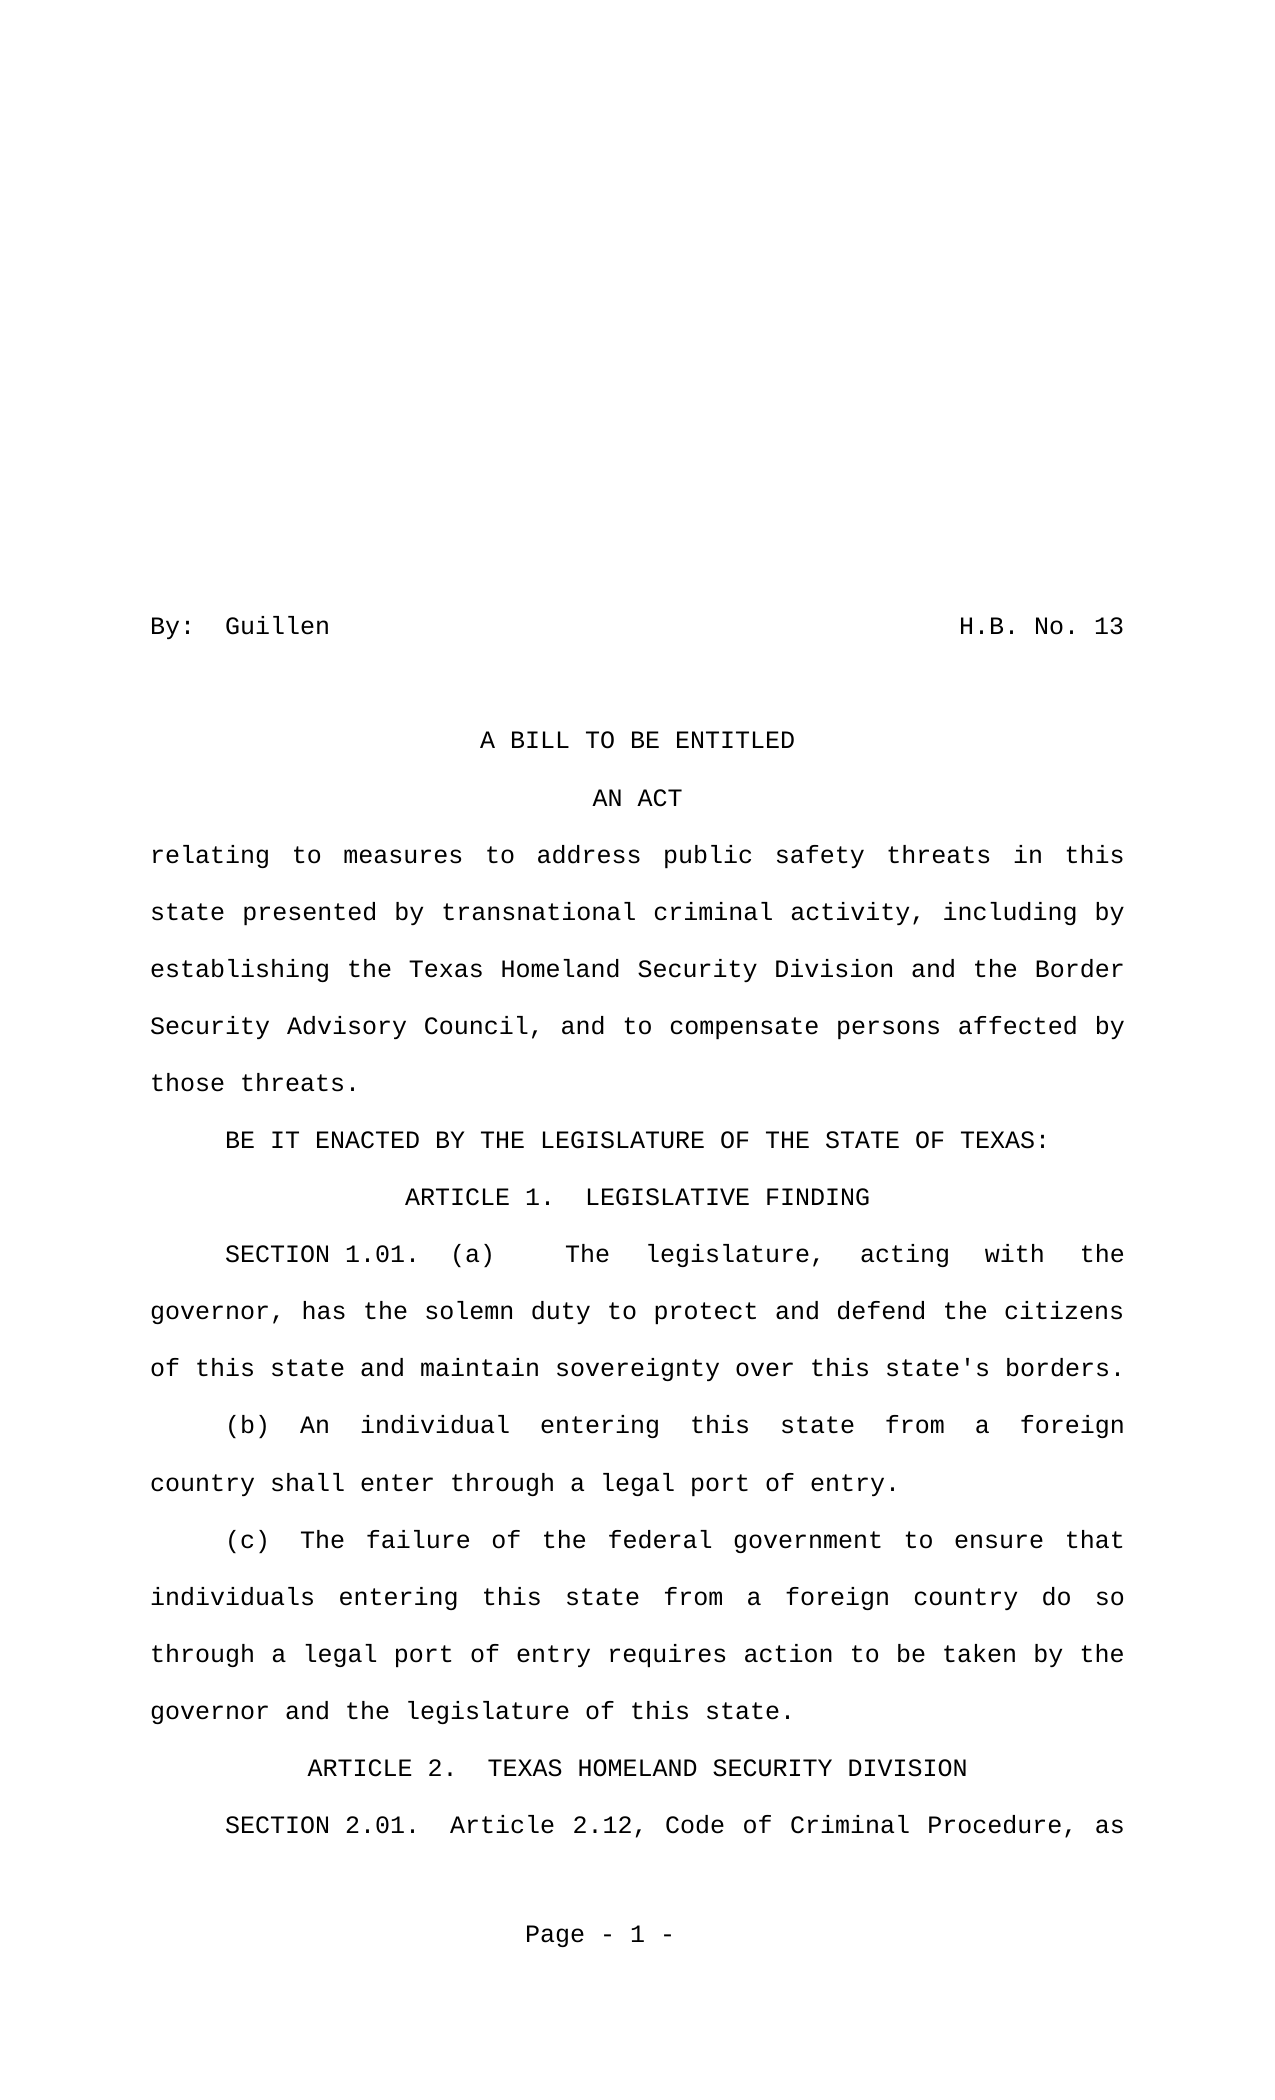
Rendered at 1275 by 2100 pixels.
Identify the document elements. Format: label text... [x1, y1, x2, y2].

text ARTICLE 1. LEGISLATIVE FINDING [150, 1184, 1125, 1213]
text SECTION 1.01. (a) The legislature, acting with the governor, has the solemn duty to protect and defend the citizens of this state and maintain sovereignty over this state's borders. [150, 1242, 1125, 1384]
text BE IT ENACTED BY THE LEGISLATURE OF THE STATE OF TEXAS: [150, 1127, 1125, 1156]
text (c) The failure of the federal government to ensure that individuals entering this state from a foreign country do so through a legal port of entry requires action to be taken by the governor and the legislature of this state. [150, 1527, 1125, 1727]
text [150, 1812, 1125, 1841]
text (b) An individual entering this state from a foreign country shall enter through a legal port of entry. [150, 1413, 1125, 1498]
text A BILL TO BE ENTITLED [150, 728, 1125, 756]
text AN ACT [150, 785, 1125, 813]
text By: Guillen H.B. No. 13 [150, 614, 1125, 642]
text relating to measures to address public safety threats in this state presented by transnational criminal activity, including by establishing the Texas Homeland Security Division and the Border Security Advisory Council, and to compensate persons affected by those threats. [150, 842, 1125, 1099]
text ARTICLE 2. TEXAS HOMELAND SECURITY DIVISION [150, 1755, 1125, 1784]
